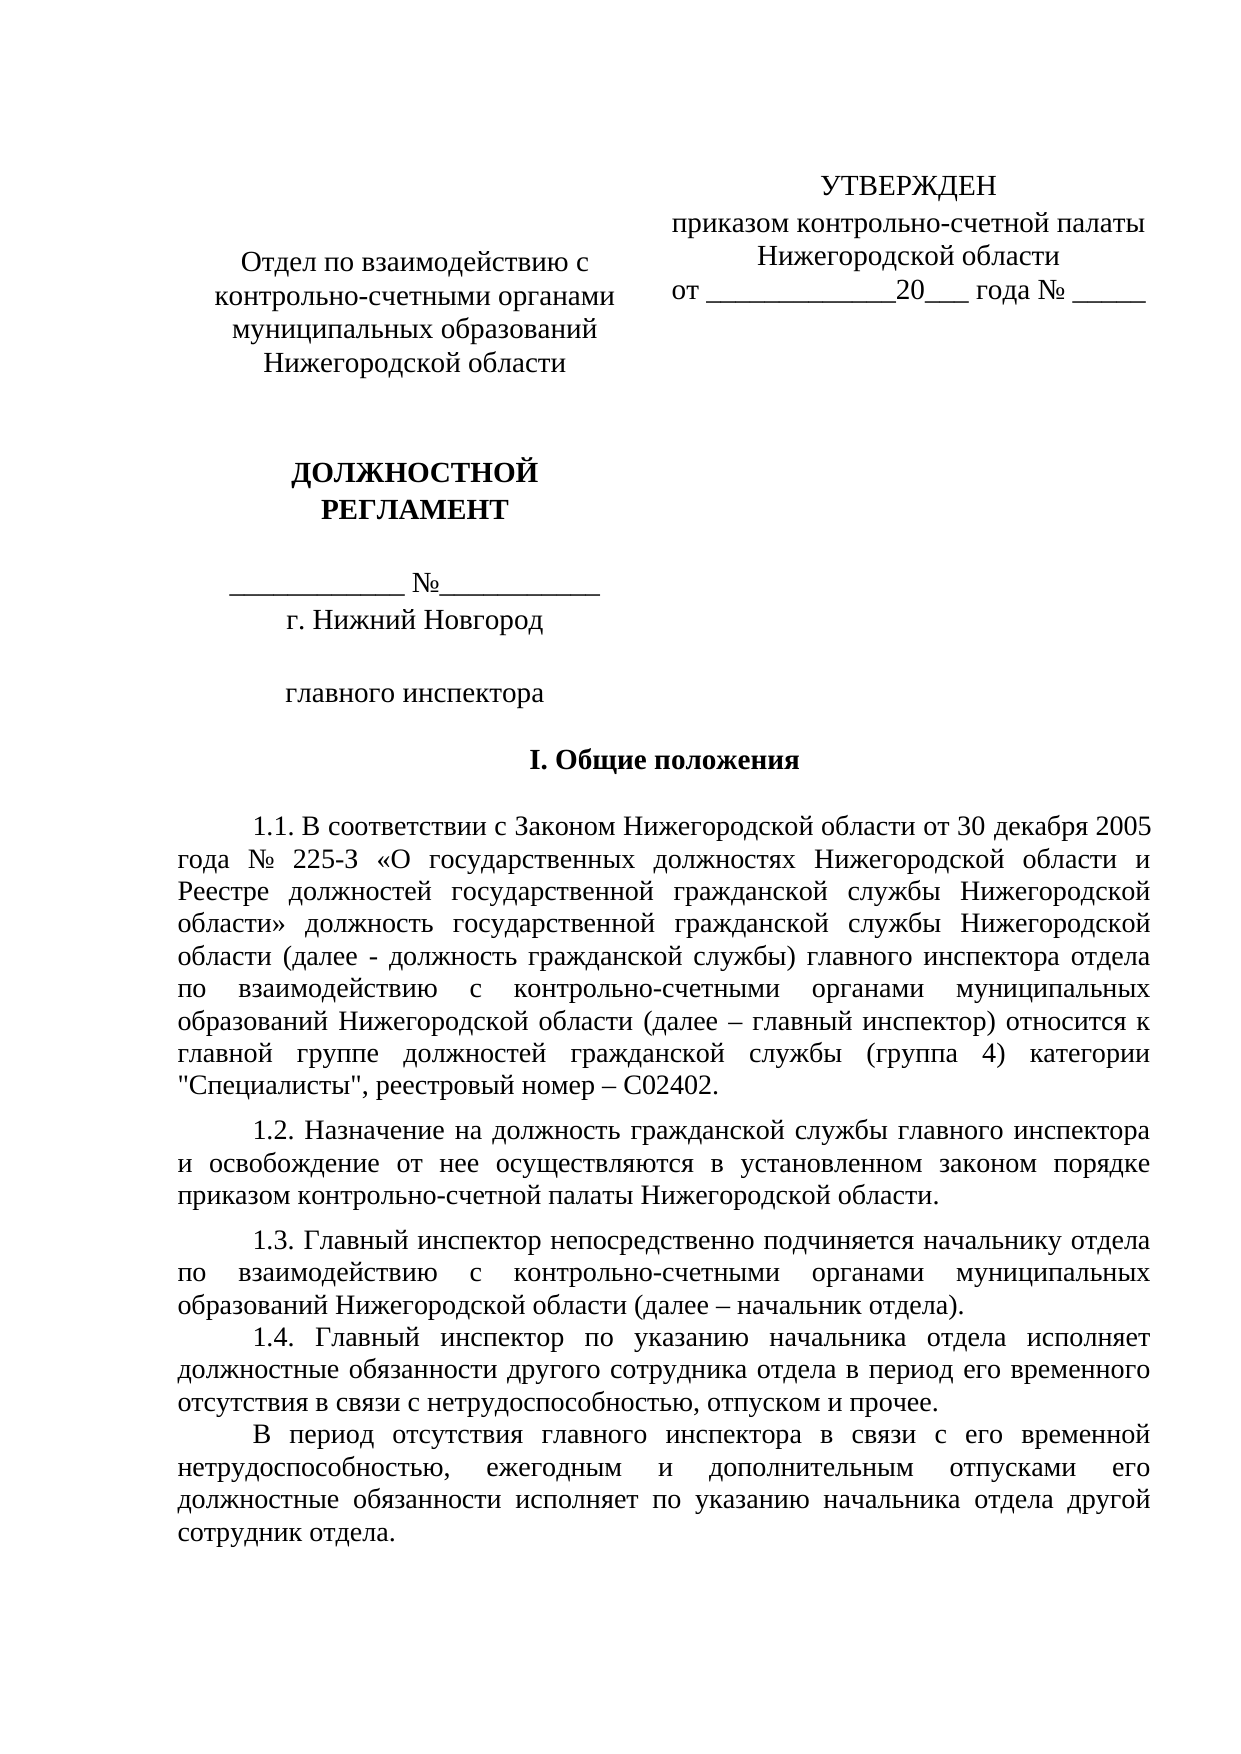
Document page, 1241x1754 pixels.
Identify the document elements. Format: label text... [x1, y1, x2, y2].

text I. Общие положения [177, 742, 1152, 776]
text 1.4. Главный инспектор по указанию начальника отдела исполняет должностные обязанности другого сотрудника отдела в период его временного отсутствия в связи с нетрудоспособностью, отпуском и прочее. [177, 1320, 1152, 1417]
table_header УТВЕРЖДЕН приказом контрольно-счетной палаты Нижегородской области от _____________20___ года № _____ [652, 131, 1165, 742]
text В период отсутствия главного инспектора в связи с его временной нетрудоспособностью, ежегодным и дополнительным отпусками его должностные обязанности исполняет по указанию начальника отдела другой сотрудник отдела. [177, 1417, 1152, 1547]
text 1.1. В соответствии с Законом Нижегородской области от 30 декабря 2005 года № 225-З «О государственных должностях Нижегородской области и Реестре должностей государственной гражданской службы Нижегородской области» должность государственной гражданской службы Нижегородской области (далее - должность гражданской службы) главного инспектора отдела по взаимодействию с контрольно-счетными органами муниципальных образований Нижегородской области (далее – главный инспектор) относится к главной группе должностей гражданской службы (группа 4) категории "Специалисты", реестровый номер – С02402. [177, 809, 1152, 1101]
text 1.2. Назначение на должность гражданской службы главного инспектора и освобождение от нее осуществляются в установленном законом порядке приказом контрольно-счетной палаты Нижегородской области. [177, 1113, 1152, 1211]
table_header Отдел по взаимодействию с контрольно-счетными органами муниципальных образований Нижегородской области ДОЛЖНОСТНОЙ РЕГЛАМЕНТ ____________ №___________ г. Нижний Новгород главного инспектора [177, 131, 652, 742]
text 1.3. Главный инспектор непосредственно подчиняется начальнику отдела по взаимодействию с контрольно-счетными органами муниципальных образований Нижегородской области (далее – начальник отдела). [177, 1223, 1152, 1320]
